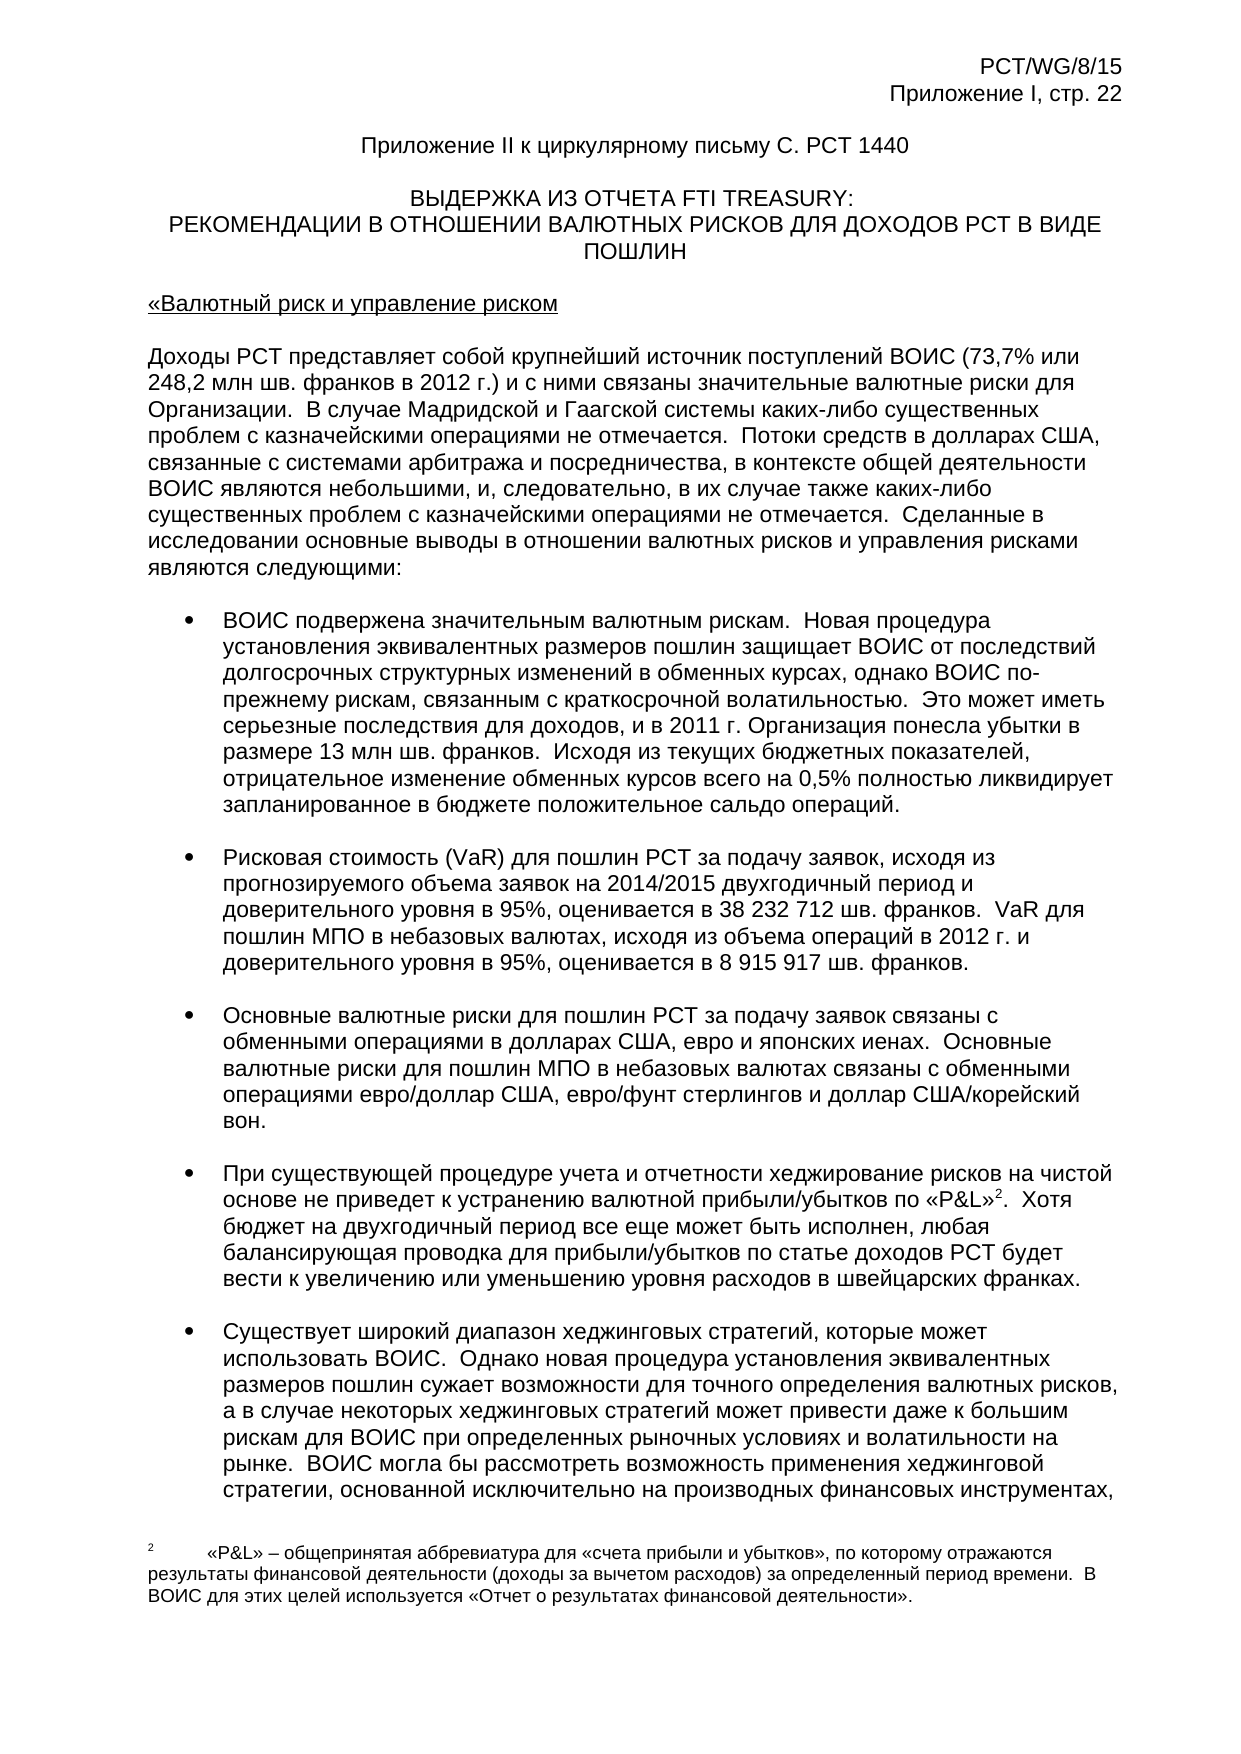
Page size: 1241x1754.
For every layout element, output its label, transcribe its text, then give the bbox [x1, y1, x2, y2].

text ВЫДЕРЖКА ИЗ ОТЧЕТА FTI TREASURY: РЕКОМЕНДАЦИИ В ОТНОШЕНИИ ВАЛЮТНЫХ РИСКОВ ДЛЯ ДОХОДОВ PCT В ВИДЕ ПОШЛИН [148, 185, 1122, 264]
text «Валютный риск и управление риском [148, 290, 1122, 317]
list Основные валютные риски для пошлин PCT за подачу заявок связаны с обменными операциями в долларах США, евро и японских иенах. Основные валютные риски для пошлин МПО в небазовых валютах связаны с обменными операциями евро/доллар США, евро/фунт стерлингов и доллар США/корейский вон. [185, 1002, 1122, 1134]
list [185, 1318, 1122, 1503]
text Доходы PCT представляет собой крупнейший источник поступлений ВОИС (73,7% или 248,2 млн шв. франков в 2012 г.) и с ними связаны значительные валютные риски для Организации. В случае Мадридской и Гаагской системы каких-либо существенных проблем с казначейскими операциями не отмечается. Потоки средств в долларах США, связанные с системами арбитража и посредничества, в контексте общей деятельности ВОИС являются небольшими, и, следовательно, в их случае также каких-либо существенных проблем с казначейскими операциями не отмечается. Сделанные в исследовании основные выводы в отношении валютных рисков и управления рисками являются следующими: [148, 343, 1122, 580]
list Рисковая стоимость (VaR) для пошлин PCT за подачу заявок, исходя из прогнозируемого объема заявок на 2014/2015 двухгодичный период и доверительного уровня в 95%, оценивается в 38 232 712 шв. франков. VaR для пошлин МПО в небазовых валютах, исходя из объема операций в 2012 г. и доверительного уровня в 95%, оценивается в 8 915 917 шв. франков. [185, 844, 1122, 976]
list При существующей процедуре учета и отчетности хеджирование рисков на чистой основе не приведет к устранению валютной прибыли/убытков по «P&L». Хотя бюджет на двухгодичный период все еще может быть исполнен, любая балансирующая проводка для прибыли/убытков по статье доходов PCT будет вести к увеличению или уменьшению уровня расходов в швейцарских франках. [185, 1160, 1122, 1292]
text Приложение II к циркулярному письму C. PCT 1440 [148, 132, 1122, 158]
list ВОИС подвержена значительным валютным рискам. Новая процедура установления эквивалентных размеров пошлин защищает ВОИС от последствий долгосрочных структурных изменений в обменных курсах, однако ВОИС по-прежнему рискам, связанным с краткосрочной волатильностью. Это может иметь серьезные последствия для доходов, и в 2011 г. Организация понесла убытки в размере 13 млн шв. франков. Исходя из текущих бюджетных показателей, отрицательное изменение обменных курсов всего на 0,5% полностью ликвидирует запланированное в бюджете положительное сальдо операций. [185, 607, 1122, 817]
